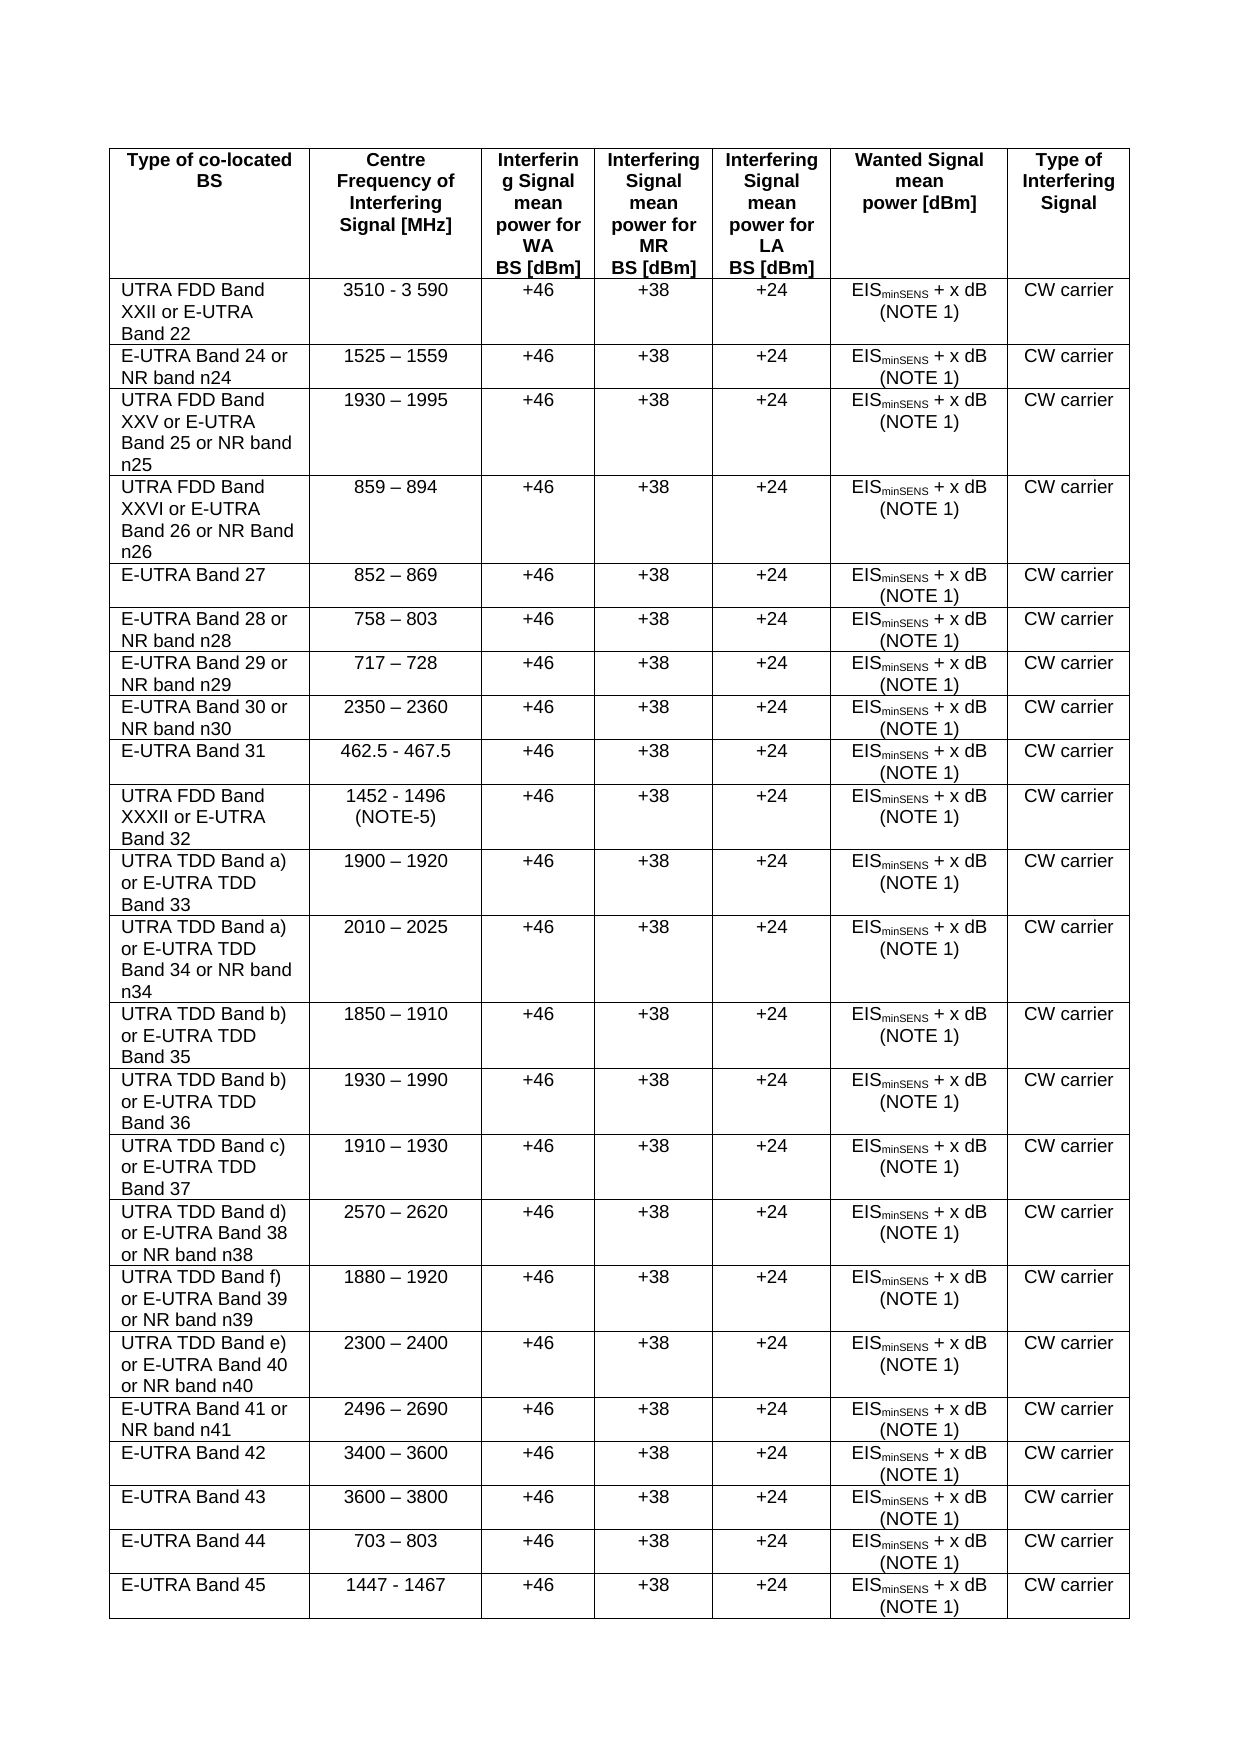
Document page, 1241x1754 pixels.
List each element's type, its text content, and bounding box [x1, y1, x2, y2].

table_cell CW carrier [1008, 916, 1129, 1002]
table_cell +38 [595, 652, 712, 695]
table_cell 717 – 728 [310, 652, 481, 695]
table_cell CW carrier [1008, 608, 1129, 651]
table_cell 2496 – 2690 [310, 1398, 481, 1441]
table_cell EISminSENS + x dB (NOTE 1) [831, 850, 1007, 915]
table_cell EISminSENS + x dB (NOTE 1) [831, 1069, 1007, 1134]
table_cell +24 [713, 1332, 830, 1397]
table_cell 462.5 - 467.5 [310, 740, 481, 783]
table_cell +38 [595, 608, 712, 651]
table_cell E-UTRA Band 30 or NR band n30 [110, 696, 309, 739]
table_header Interfering Signal mean power for WA BS [dBm] [482, 149, 594, 278]
table_cell UTRA FDD Band XXXII or E-UTRA Band 32 [110, 785, 309, 849]
table_cell +38 [595, 1200, 712, 1265]
table_cell CW carrier [1008, 1530, 1129, 1573]
table_cell +24 [713, 476, 830, 563]
table_cell +24 [713, 279, 830, 344]
table_cell +46 [482, 1574, 594, 1617]
table_cell +46 [482, 1332, 594, 1397]
table_cell UTRA TDD Band a) or E-UTRA TDD Band 33 [110, 850, 309, 915]
table_cell CW carrier [1008, 345, 1129, 388]
table_cell UTRA TDD Band d) or E-UTRA Band 38 or NR band n38 [110, 1200, 309, 1265]
table_cell +24 [713, 652, 830, 695]
table_cell 2570 – 2620 [310, 1200, 481, 1265]
table_cell EISminSENS + x dB (NOTE 1) [831, 696, 1007, 739]
table_cell +24 [713, 608, 830, 651]
table_cell +46 [482, 1135, 594, 1199]
table_cell EISminSENS + x dB (NOTE 1) [831, 1442, 1007, 1485]
table_cell EISminSENS + x dB (NOTE 1) [831, 1332, 1007, 1397]
table_cell E-UTRA Band 29 or NR band n29 [110, 652, 309, 695]
table_cell +38 [595, 476, 712, 563]
table_header Type of Interfering Signal [1008, 149, 1129, 278]
table_cell +38 [595, 1442, 712, 1485]
table_cell +24 [713, 1200, 830, 1265]
table_cell UTRA FDD Band XXV or E-UTRA Band 25 or NR band n25 [110, 389, 309, 475]
table_cell 1930 – 1990 [310, 1069, 481, 1134]
table_cell 1910 – 1930 [310, 1135, 481, 1199]
table_cell EISminSENS + x dB (NOTE 1) [831, 476, 1007, 563]
table_cell UTRA TDD Band c) or E-UTRA TDD Band 37 [110, 1135, 309, 1199]
table_cell +38 [595, 740, 712, 783]
table_header Interfering Signal mean power for LA BS [dBm] [713, 149, 830, 278]
table_cell EISminSENS + x dB (NOTE 1) [831, 389, 1007, 475]
table_cell +46 [482, 345, 594, 388]
table_cell +24 [713, 389, 830, 475]
table_cell CW carrier [1008, 1574, 1129, 1617]
table_cell +46 [482, 1200, 594, 1265]
table_cell CW carrier [1008, 279, 1129, 344]
table_cell 2300 – 2400 [310, 1332, 481, 1397]
table_cell E-UTRA Band 27 [110, 564, 309, 607]
table_cell CW carrier [1008, 1135, 1129, 1199]
table_cell EISminSENS + x dB (NOTE 1) [831, 1135, 1007, 1199]
table_cell +46 [482, 740, 594, 783]
table_cell EISminSENS + x dB (NOTE 1) [831, 1003, 1007, 1068]
table_cell +46 [482, 1398, 594, 1441]
table_cell 3510 - 3 590 [310, 279, 481, 344]
table_cell +24 [713, 345, 830, 388]
table_cell +24 [713, 1574, 830, 1617]
table_cell CW carrier [1008, 1398, 1129, 1441]
table_cell CW carrier [1008, 652, 1129, 695]
table_cell +46 [482, 1486, 594, 1529]
table_cell E-UTRA Band 43 [110, 1486, 309, 1529]
table_cell +38 [595, 1069, 712, 1134]
table_cell +24 [713, 850, 830, 915]
table_cell +38 [595, 1486, 712, 1529]
table_cell +38 [595, 1003, 712, 1068]
table_cell +24 [713, 1003, 830, 1068]
table_cell +38 [595, 279, 712, 344]
table_cell UTRA TDD Band b) or E-UTRA TDD Band 36 [110, 1069, 309, 1134]
table_cell 3600 – 3800 [310, 1486, 481, 1529]
table_cell +24 [713, 1398, 830, 1441]
table_cell +46 [482, 850, 594, 915]
table_cell CW carrier [1008, 1332, 1129, 1397]
table_cell EISminSENS + x dB (NOTE 1) [831, 1530, 1007, 1573]
table_cell 1900 – 1920 [310, 850, 481, 915]
table_cell +24 [713, 1135, 830, 1199]
table_cell E-UTRA Band 45 [110, 1574, 309, 1617]
table_cell EISminSENS + x dB (NOTE 1) [831, 608, 1007, 651]
table_cell UTRA TDD Band b) or E-UTRA TDD Band 35 [110, 1003, 309, 1068]
table_cell EISminSENS + x dB (NOTE 1) [831, 740, 1007, 783]
table_cell +24 [713, 564, 830, 607]
table_cell CW carrier [1008, 564, 1129, 607]
table_cell +46 [482, 696, 594, 739]
table_cell +38 [595, 1135, 712, 1199]
table_cell +24 [713, 1069, 830, 1134]
table_cell E-UTRA Band 24 or NR band n24 [110, 345, 309, 388]
table_header Centre Frequency of Interfering Signal [MHz] [310, 149, 481, 278]
table_cell +46 [482, 476, 594, 563]
table_cell +38 [595, 389, 712, 475]
table_cell 758 – 803 [310, 608, 481, 651]
table_cell UTRA FDD Band XXVI or E-UTRA Band 26 or NR Band n26 [110, 476, 309, 563]
table_header Wanted Signal mean power [dBm] [831, 149, 1007, 278]
table_cell 1447 - 1467 [310, 1574, 481, 1617]
table_cell EISminSENS + x dB (NOTE 1) [831, 1398, 1007, 1441]
table_cell EISminSENS + x dB (NOTE 1) [831, 564, 1007, 607]
table_cell +38 [595, 916, 712, 1002]
table_cell UTRA TDD Band f) or E-UTRA Band 39 or NR band n39 [110, 1266, 309, 1331]
table_header Type of co-located BS [110, 149, 309, 278]
table_cell CW carrier [1008, 1266, 1129, 1331]
table_cell 1850 – 1910 [310, 1003, 481, 1068]
table_cell +46 [482, 279, 594, 344]
table_cell EISminSENS + x dB (NOTE 1) [831, 1200, 1007, 1265]
table_cell CW carrier [1008, 785, 1129, 849]
table_cell UTRA TDD Band a) or E-UTRA TDD Band 34 or NR band n34 [110, 916, 309, 1002]
table_cell 859 – 894 [310, 476, 481, 563]
table_cell CW carrier [1008, 1069, 1129, 1134]
table_cell CW carrier [1008, 1486, 1129, 1529]
table_cell E-UTRA Band 41 or NR band n41 [110, 1398, 309, 1441]
table_cell +46 [482, 389, 594, 475]
table_cell +46 [482, 785, 594, 849]
table_cell 1525 – 1559 [310, 345, 481, 388]
table_cell CW carrier [1008, 696, 1129, 739]
table_cell EISminSENS + x dB (NOTE 1) [831, 1574, 1007, 1617]
table_cell CW carrier [1008, 1442, 1129, 1485]
table_cell +38 [595, 696, 712, 739]
table_cell +38 [595, 564, 712, 607]
table_cell E-UTRA Band 28 or NR band n28 [110, 608, 309, 651]
table_cell +24 [713, 1530, 830, 1573]
table_cell +38 [595, 345, 712, 388]
table_cell EISminSENS + x dB (NOTE 1) [831, 785, 1007, 849]
table_cell +38 [595, 1266, 712, 1331]
table_cell CW carrier [1008, 1003, 1129, 1068]
table_cell +46 [482, 1069, 594, 1134]
table_cell E-UTRA Band 42 [110, 1442, 309, 1485]
table_cell 1930 – 1995 [310, 389, 481, 475]
table_cell E-UTRA Band 31 [110, 740, 309, 783]
table_cell EISminSENS + x dB (NOTE 1) [831, 345, 1007, 388]
table_cell +46 [482, 1003, 594, 1068]
table_cell UTRA FDD Band XXII or E-UTRA Band 22 [110, 279, 309, 344]
table_cell +24 [713, 785, 830, 849]
table_cell +46 [482, 1530, 594, 1573]
table_cell +38 [595, 1530, 712, 1573]
table_cell UTRA TDD Band e) or E-UTRA Band 40 or NR band n40 [110, 1332, 309, 1397]
table_cell E-UTRA Band 44 [110, 1530, 309, 1573]
table_cell +46 [482, 652, 594, 695]
table_cell 852 – 869 [310, 564, 481, 607]
table_cell EISminSENS + x dB (NOTE 1) [831, 652, 1007, 695]
table_cell EISminSENS + x dB (NOTE 1) [831, 916, 1007, 1002]
table_cell +46 [482, 608, 594, 651]
table_cell +38 [595, 1398, 712, 1441]
table_cell CW carrier [1008, 850, 1129, 915]
table_header Interfering Signal mean power for MR BS [dBm] [595, 149, 712, 278]
table_cell CW carrier [1008, 389, 1129, 475]
table_cell CW carrier [1008, 476, 1129, 563]
table_cell 1452 - 1496 (NOTE-5) [310, 785, 481, 849]
table_cell +24 [713, 1486, 830, 1529]
table_cell 2350 – 2360 [310, 696, 481, 739]
table_cell +38 [595, 1332, 712, 1397]
table_cell 2010 – 2025 [310, 916, 481, 1002]
table_cell +38 [595, 850, 712, 915]
table_cell 703 – 803 [310, 1530, 481, 1573]
table_cell EISminSENS + x dB (NOTE 1) [831, 279, 1007, 344]
table_cell EISminSENS + x dB (NOTE 1) [831, 1486, 1007, 1529]
table_cell CW carrier [1008, 1200, 1129, 1265]
table_cell CW carrier [1008, 740, 1129, 783]
table_cell +46 [482, 1442, 594, 1485]
table_cell 3400 – 3600 [310, 1442, 481, 1485]
table_cell +24 [713, 696, 830, 739]
table_cell +46 [482, 1266, 594, 1331]
table_cell +24 [713, 740, 830, 783]
table_cell +24 [713, 1442, 830, 1485]
table_cell +46 [482, 916, 594, 1002]
table_cell +38 [595, 785, 712, 849]
table_cell +38 [595, 1574, 712, 1617]
table_cell +24 [713, 916, 830, 1002]
table_cell +46 [482, 564, 594, 607]
table_cell +24 [713, 1266, 830, 1331]
table_cell 1880 – 1920 [310, 1266, 481, 1331]
table_cell EISminSENS + x dB (NOTE 1) [831, 1266, 1007, 1331]
